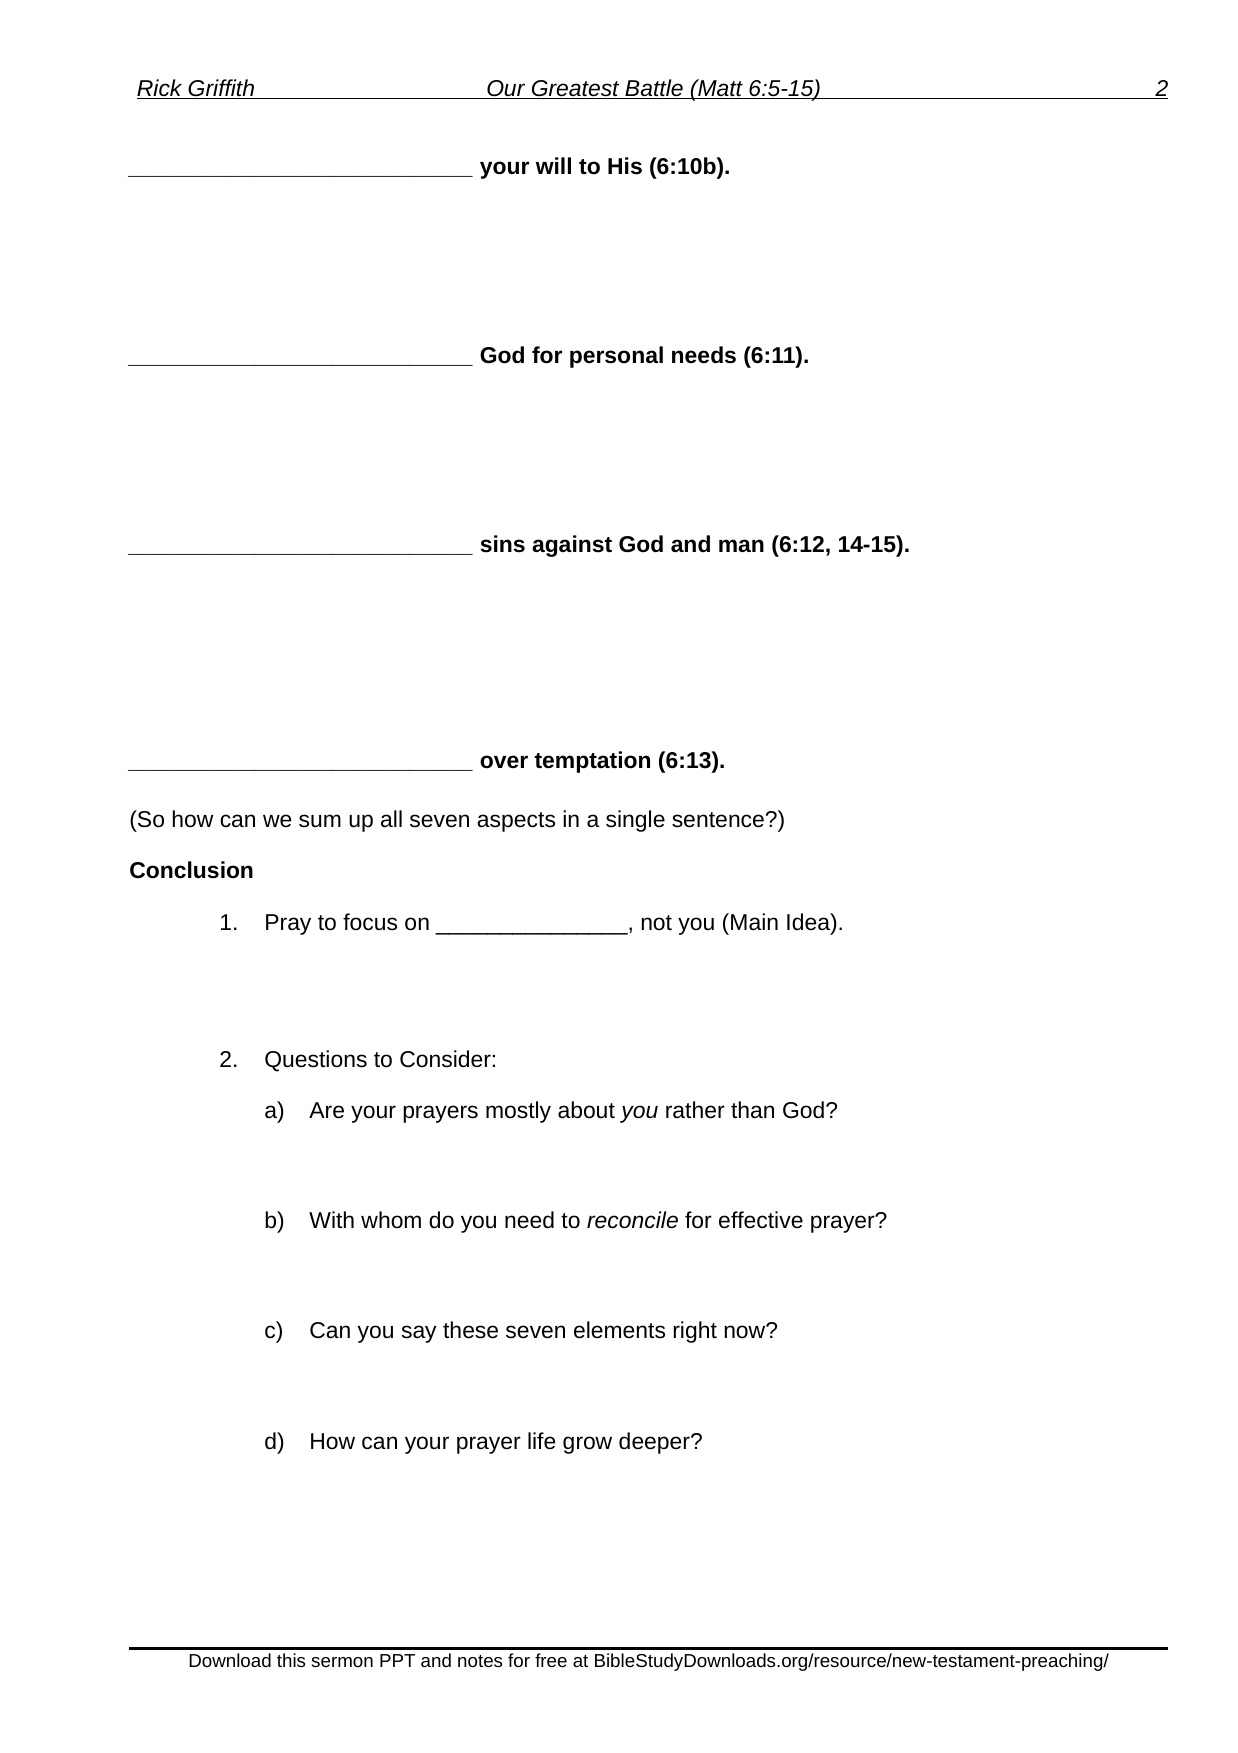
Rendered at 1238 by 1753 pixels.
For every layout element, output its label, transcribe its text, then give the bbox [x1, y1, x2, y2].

subtitle With whom do you need to reconcile for effective prayer? [264, 1207, 1167, 1233]
text Download this sermon PPT and notes for free at BibleStudyDownloads.org/resource/new-testament-preaching/ [129, 1650, 1168, 1672]
text (So how can we sum up all seven aspects in a single sentence?) [129, 806, 1167, 832]
subtitle ___________________________ sins against God and man (6:12, 14-15). [129, 531, 1167, 558]
subtitle Are your prayers mostly about you rather than God? [264, 1097, 1167, 1123]
subtitle ___________________________ God for personal needs (6:11). [129, 342, 1167, 368]
subtitle How can your prayer life grow deeper? [264, 1428, 1167, 1454]
subtitle Questions to Consider: [219, 1046, 1167, 1072]
subtitle Pray to focus on _______________, not you (Main Idea). [219, 909, 1167, 935]
subtitle ___________________________ your will to His (6:10b). [129, 153, 1167, 179]
subtitle Conclusion [129, 857, 1167, 884]
subtitle Can you say these seven elements right now? [264, 1317, 1167, 1344]
subtitle ___________________________ over temptation (6:13). [129, 747, 1167, 773]
